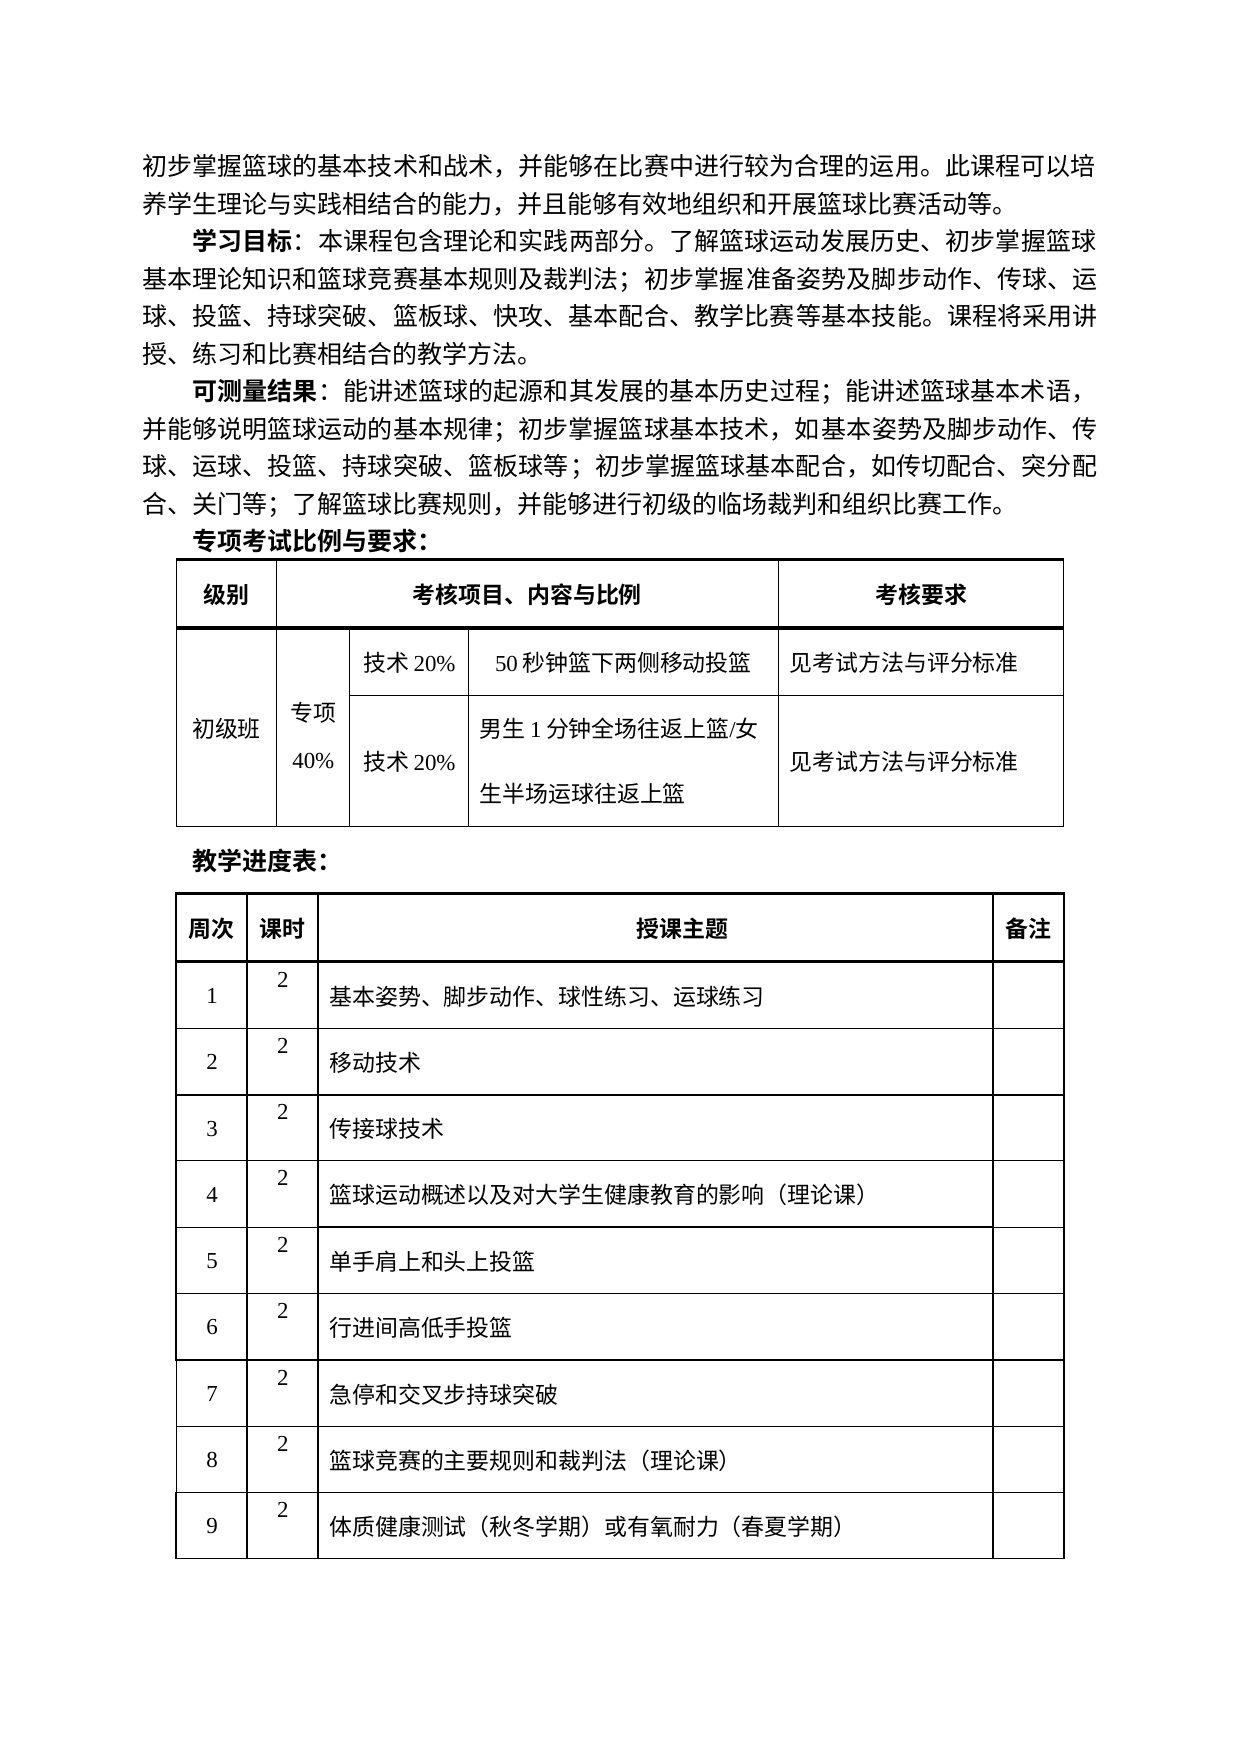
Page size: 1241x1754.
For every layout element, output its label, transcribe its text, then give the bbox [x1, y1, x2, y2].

table_header 级别 [177, 561, 276, 626]
table_cell 篮球竞赛的主要规则和裁判法（理论课） [319, 1427, 992, 1492]
table_cell 基本姿势、脚步动作、球性练习、运球练习 [319, 963, 992, 1028]
table_cell 2 [248, 1294, 317, 1359]
table_cell 4 [177, 1161, 246, 1226]
text 可测量结果：能讲述篮球的起源和其发展的基本历史过程；能讲述篮球基本术语，并能够说明篮球运动的基本规律；初步掌握篮球基本技术，如基本姿势及脚步动作、传球、运球、投篮、持球突破、篮板球等；初步掌握篮球基本配合，如传切配合、突分配合、关门等；了解篮球比赛规则，并能够进行初级的临场裁判和组织比赛工作。 [142, 371, 1098, 521]
table_cell 2 [177, 1029, 246, 1094]
table_cell 移动技术 [319, 1029, 992, 1094]
table_cell [994, 1228, 1063, 1293]
table_cell [994, 1096, 1063, 1160]
table_header 备注 [994, 895, 1063, 960]
table_cell 单手肩上和头上投篮 [319, 1228, 992, 1293]
table_cell [994, 1294, 1063, 1359]
table_cell 体质健康测试（秋冬学期）或有氧耐力（春夏学期） [319, 1493, 992, 1558]
table_header 周次 [177, 895, 246, 960]
text 专项考试比例与要求： [142, 521, 1098, 558]
table_cell 技术20% [350, 696, 468, 826]
table_cell 见考试方法与评分标准 [779, 696, 1063, 826]
table_cell 2 [248, 1096, 317, 1160]
table_header 授课主题 [319, 895, 992, 960]
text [142, 146, 1098, 221]
text 教学进度表： [142, 827, 1098, 892]
table_cell 2 [248, 1361, 317, 1426]
table_cell 3 [177, 1096, 246, 1160]
table_cell 传接球技术 [319, 1096, 992, 1160]
table_cell 急停和交叉步持球突破 [319, 1361, 992, 1426]
table_cell 5 [177, 1228, 246, 1293]
table_cell 行进间高低手投篮 [319, 1294, 992, 1359]
table_cell [994, 1029, 1063, 1094]
table_cell [994, 963, 1063, 1028]
table_header 考核项目、内容与比例 [277, 561, 778, 626]
table_cell 技术20% [350, 630, 468, 694]
table_header 课时 [248, 895, 317, 960]
table_cell [994, 1361, 1063, 1426]
table_cell 7 [177, 1361, 246, 1426]
table_cell [994, 1161, 1063, 1226]
table_cell 2 [248, 1228, 317, 1293]
table_cell 2 [248, 1493, 317, 1558]
table_cell 初级班 [177, 630, 276, 826]
table_cell 50秒钟篮下两侧移动投篮 [469, 630, 778, 694]
table_cell 2 [248, 1427, 317, 1492]
table_cell 6 [177, 1294, 246, 1359]
table_cell 1 [177, 963, 246, 1028]
text 学习目标：本课程包含理论和实践两部分。了解篮球运动发展历史、初步掌握篮球基本理论知识和篮球竞赛基本规则及裁判法；初步掌握准备姿势及脚步动作、传球、运球、投篮、持球突破、篮板球、快攻、基本配合、教学比赛等基本技能。课程将采用讲授、练习和比赛相结合的教学方法。 [142, 221, 1098, 371]
table_cell 8 [177, 1427, 246, 1492]
table_cell 2 [248, 1161, 317, 1226]
table_cell 男生1分钟全场往返上篮/女生半场运球往返上篮 [469, 696, 778, 826]
table_cell 见考试方法与评分标准 [779, 630, 1063, 694]
table_cell [994, 1427, 1063, 1492]
table_cell [994, 1493, 1063, 1558]
table_cell 篮球运动概述以及对大学生健康教育的影响（理论课） [319, 1161, 992, 1226]
table_cell 2 [248, 1029, 317, 1094]
table_header 考核要求 [779, 561, 1063, 626]
table_cell 9 [177, 1493, 246, 1558]
table_cell 专项40% [277, 630, 349, 826]
table_cell 2 [248, 963, 317, 1028]
